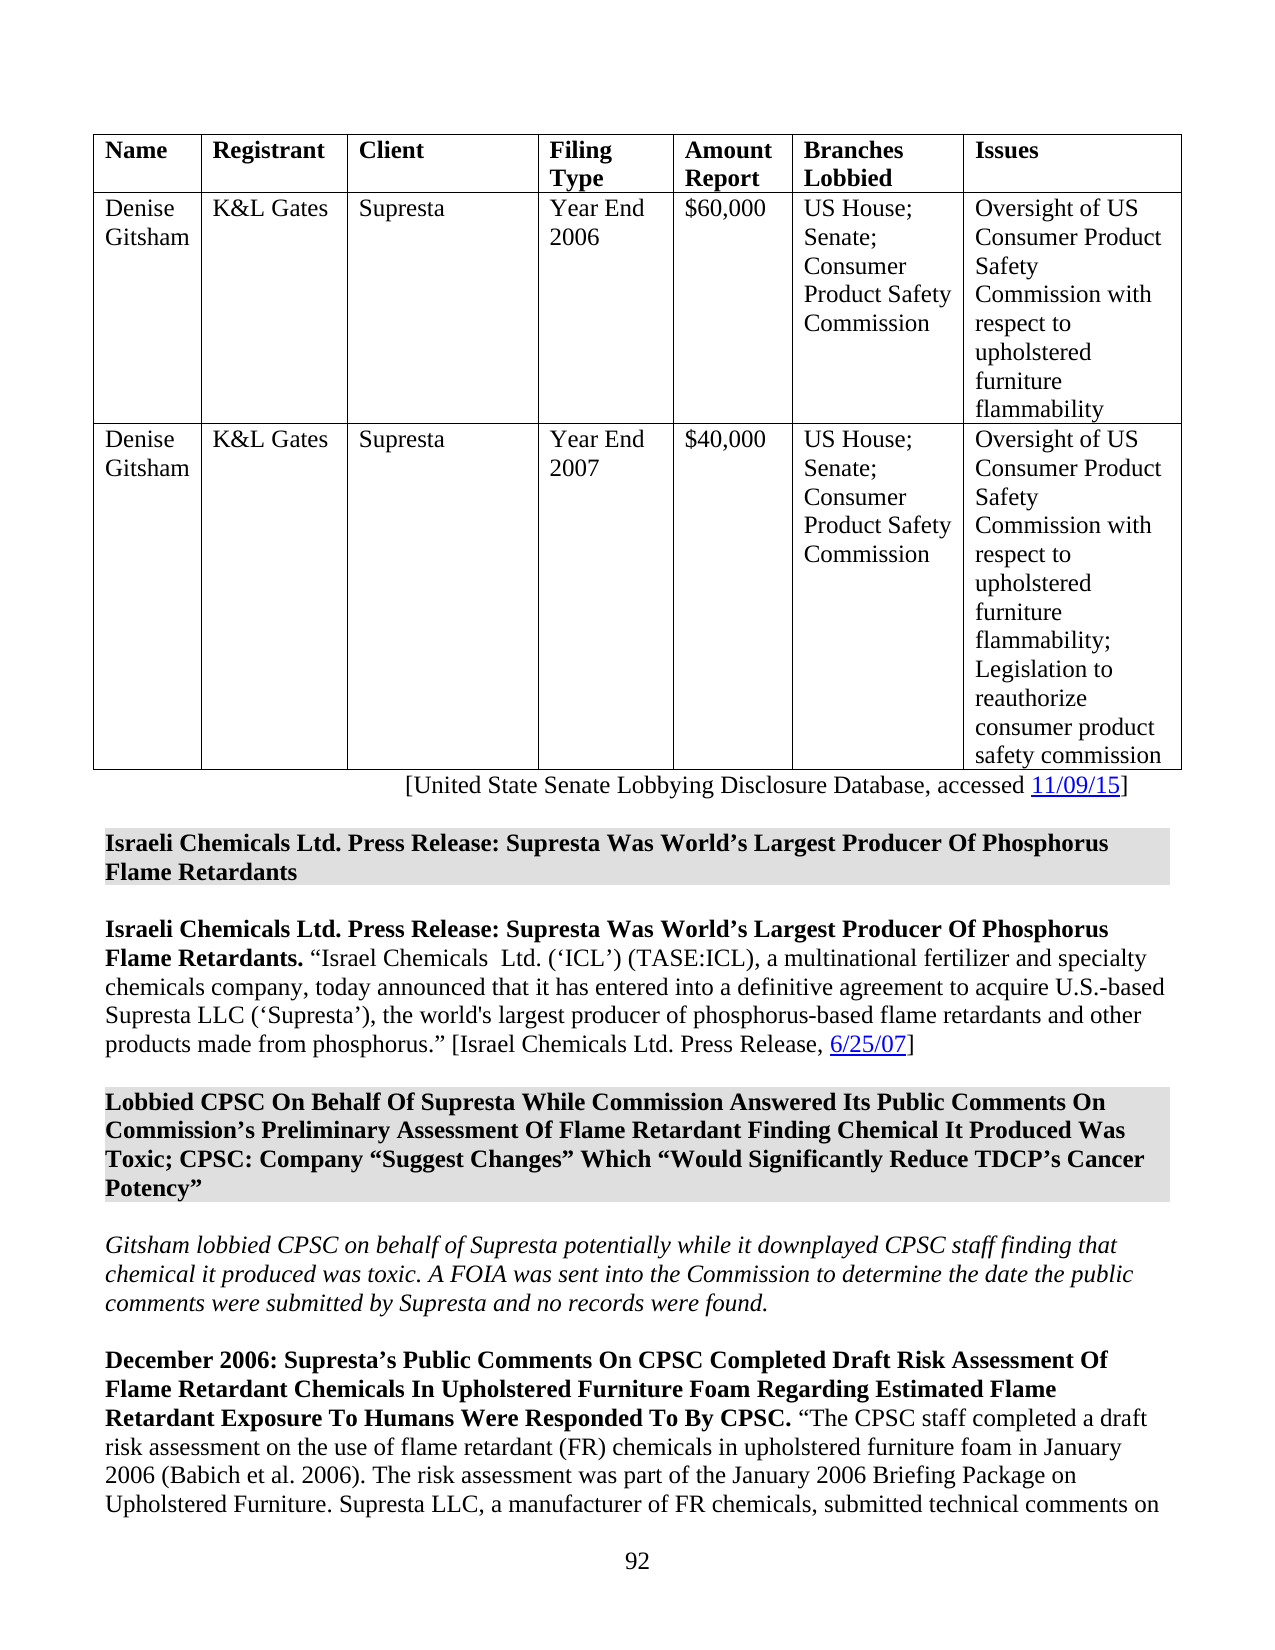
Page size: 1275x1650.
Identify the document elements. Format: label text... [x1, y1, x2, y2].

table_header Name [94, 135, 201, 192]
table_cell Year End 2006 [539, 193, 673, 423]
text Israeli Chemicals Ltd. Press Release: Supresta Was World’s Largest Producer Of Phosphorus Flame Retardants. “Israel Chemicals Ltd. (‘ICL’) (TASE:ICL), a multinational fertilizer and specialty chemicals company, today announced that it has entered into a definitive agreement to acquire U.S.-based Supresta LLC (‘Supresta’), the world's largest producer of phosphorus-based flame retardants and other products made from phosphorus.” [Israel Chemicals Ltd. Press Release, 6/25/07] [105, 914, 1170, 1058]
subtitle Lobbied CPSC On Behalf Of Supresta While Commission Answered Its Public Comments On Commission’s Preliminary Assessment Of Flame Retardant Finding Chemical It Produced Was Toxic; CPSC: Company “Suggest Changes” Which “Would Significantly Reduce TDCP’s Cancer Potency” [105, 1087, 1170, 1202]
table_cell Oversight of US Consumer Product Safety Commission with respect to upholstered furniture flammability; Legislation to reauthorize consumer product safety commission [964, 424, 1181, 769]
table_cell $40,000 [674, 424, 792, 769]
table_header Branches Lobbied [793, 135, 963, 192]
table_cell US House; Senate; Consumer Product Safety Commission [793, 424, 963, 769]
subtitle Israeli Chemicals Ltd. Press Release: Supresta Was World’s Largest Producer Of Phosphorus Flame Retardants [105, 828, 1170, 885]
table_header Client [348, 135, 538, 192]
text Gitsham lobbied CPSC on behalf of Supresta potentially while it downplayed CPSC staff finding that chemical it produced was toxic. A FOIA was sent into the Commission to determine the date the public comments were submitted by Supresta and no records were found. [105, 1230, 1170, 1317]
table_cell Denise Gitsham [94, 424, 201, 769]
table_header Amount Report [674, 135, 792, 192]
text [United State Senate Lobbying Disclosure Database, accessed 11/09/15] [405, 770, 1170, 799]
table_cell Supresta [348, 424, 538, 769]
table_cell Year End 2007 [539, 424, 673, 769]
table_cell US House; Senate; Consumer Product Safety Commission [793, 193, 963, 423]
table_cell K&L Gates [202, 193, 347, 423]
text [105, 1345, 1170, 1518]
table_cell Supresta [348, 193, 538, 423]
table_header Filing Type [539, 135, 673, 192]
table_cell Denise Gitsham [94, 193, 201, 423]
table_header Registrant [202, 135, 347, 192]
table_header Issues [964, 135, 1181, 192]
table_cell Oversight of US Consumer Product Safety Commission with respect to upholstered furniture flammability [964, 193, 1181, 423]
table_cell $60,000 [674, 193, 792, 423]
table_cell K&L Gates [202, 424, 347, 769]
